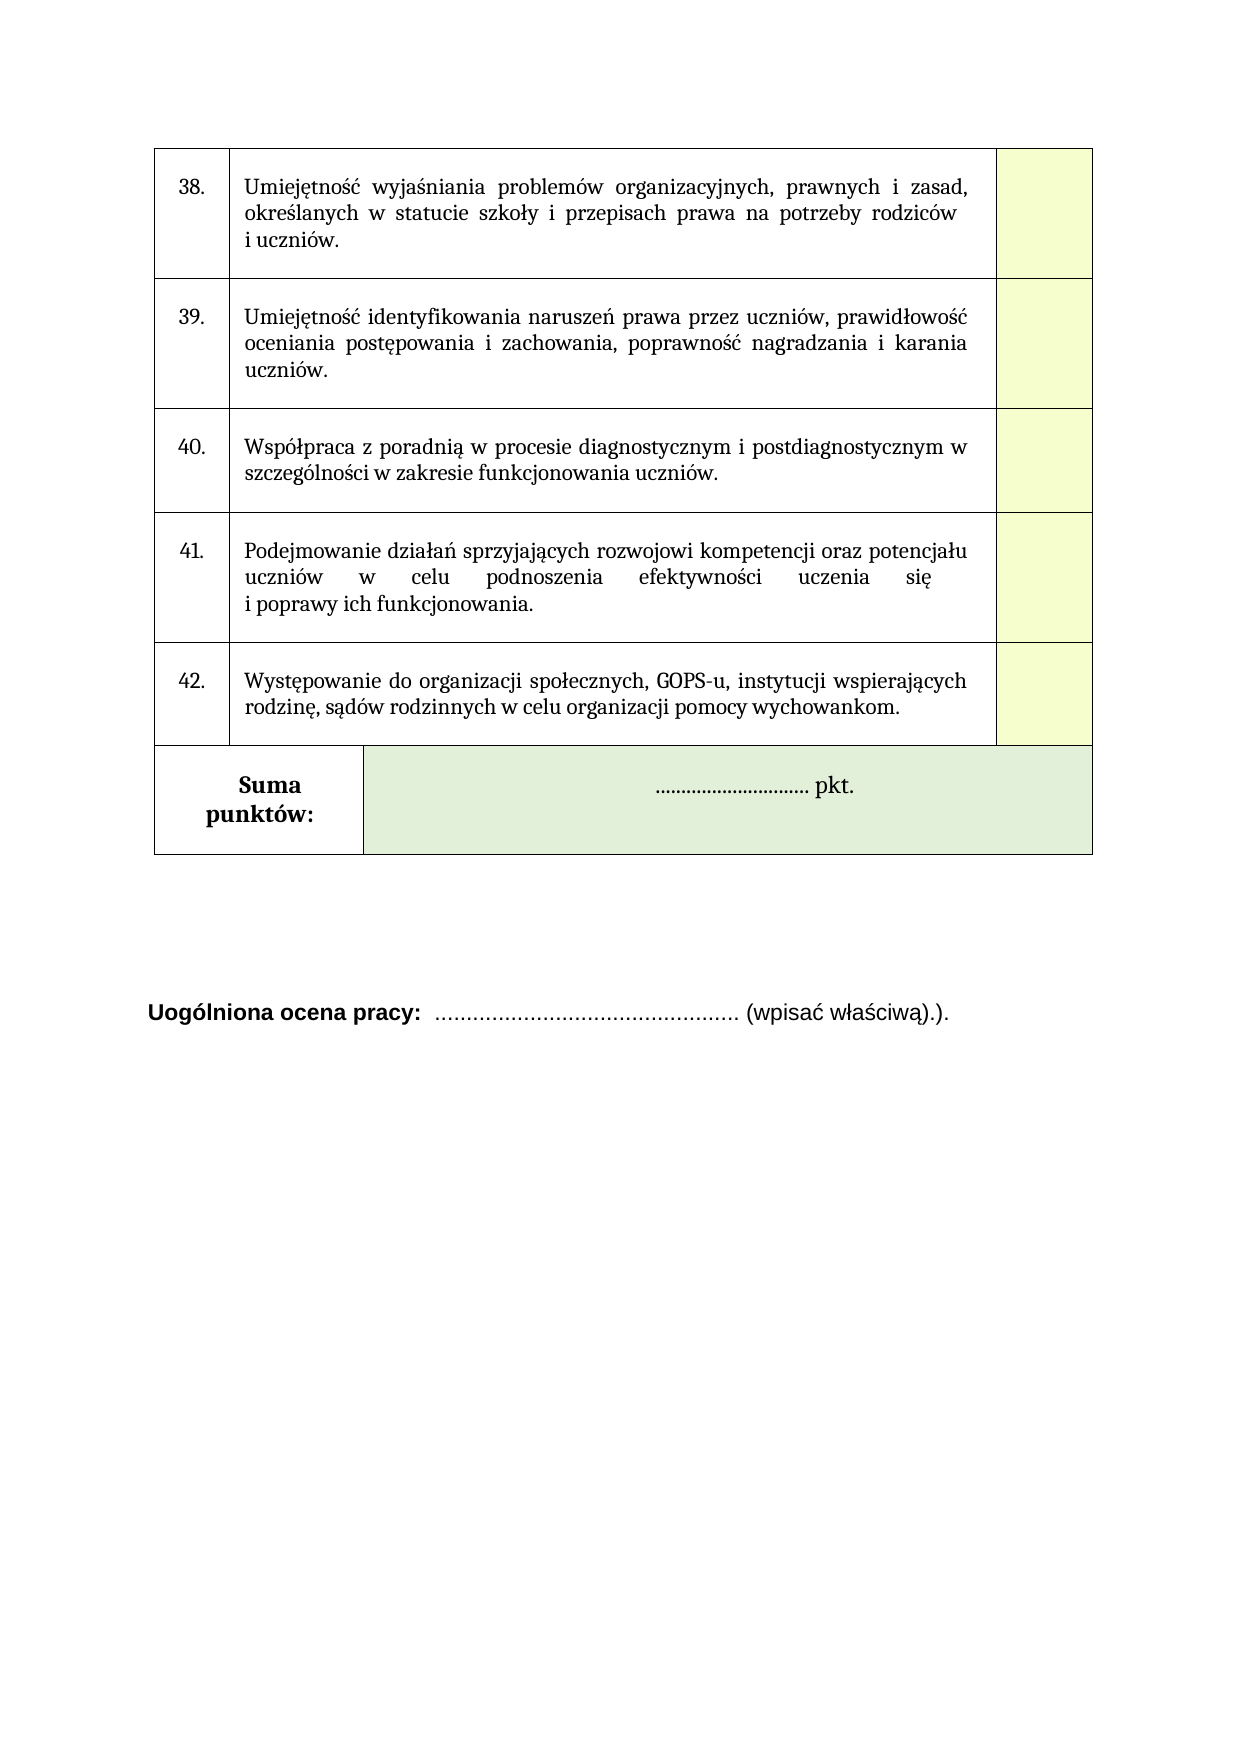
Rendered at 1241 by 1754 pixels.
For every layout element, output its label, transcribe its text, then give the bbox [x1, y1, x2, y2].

table_cell Występowanie do organizacji społecznych, GOPS-u, instytucji wspierających rodzinę, sądów rodzinnych w celu organizacji pomocy wychowankom. [230, 643, 996, 745]
table_cell [997, 149, 1092, 278]
table_cell .............................. pkt. [364, 746, 1092, 854]
table_cell 38. [155, 149, 229, 278]
table_cell 40. [155, 409, 229, 512]
text Uogólniona ocena pracy: ................................................ (wpisać właściwą).). [148, 998, 1093, 1025]
table_cell Współpraca z poradnią w procesie diagnostycznym i postdiagnostycznym w szczególności w zakresie funkcjonowania uczniów. [230, 409, 996, 512]
table_cell 39. [155, 279, 229, 408]
table_cell [997, 513, 1092, 642]
table_cell [997, 643, 1092, 745]
table_cell 42. [155, 643, 229, 745]
table_cell [997, 409, 1092, 512]
table_cell Umiejętność wyjaśniania problemów organizacyjnych, prawnych i zasad, określanych w statucie szkoły i przepisach prawa na potrzeby rodziców i uczniów. [230, 149, 996, 278]
table_cell Podejmowanie działań sprzyjających rozwojowi kompetencji oraz potencjału uczniów w celu podnoszenia efektywności uczenia się i poprawy ich funkcjonowania. [230, 513, 996, 642]
table_cell Suma punktów: [155, 746, 363, 854]
table_cell [997, 279, 1092, 408]
table_cell Umiejętność identyfikowania naruszeń prawa przez uczniów, prawidłowość oceniania postępowania i zachowania, poprawność nagradzania i karania uczniów. [230, 279, 996, 408]
table_cell 41. [155, 513, 229, 642]
